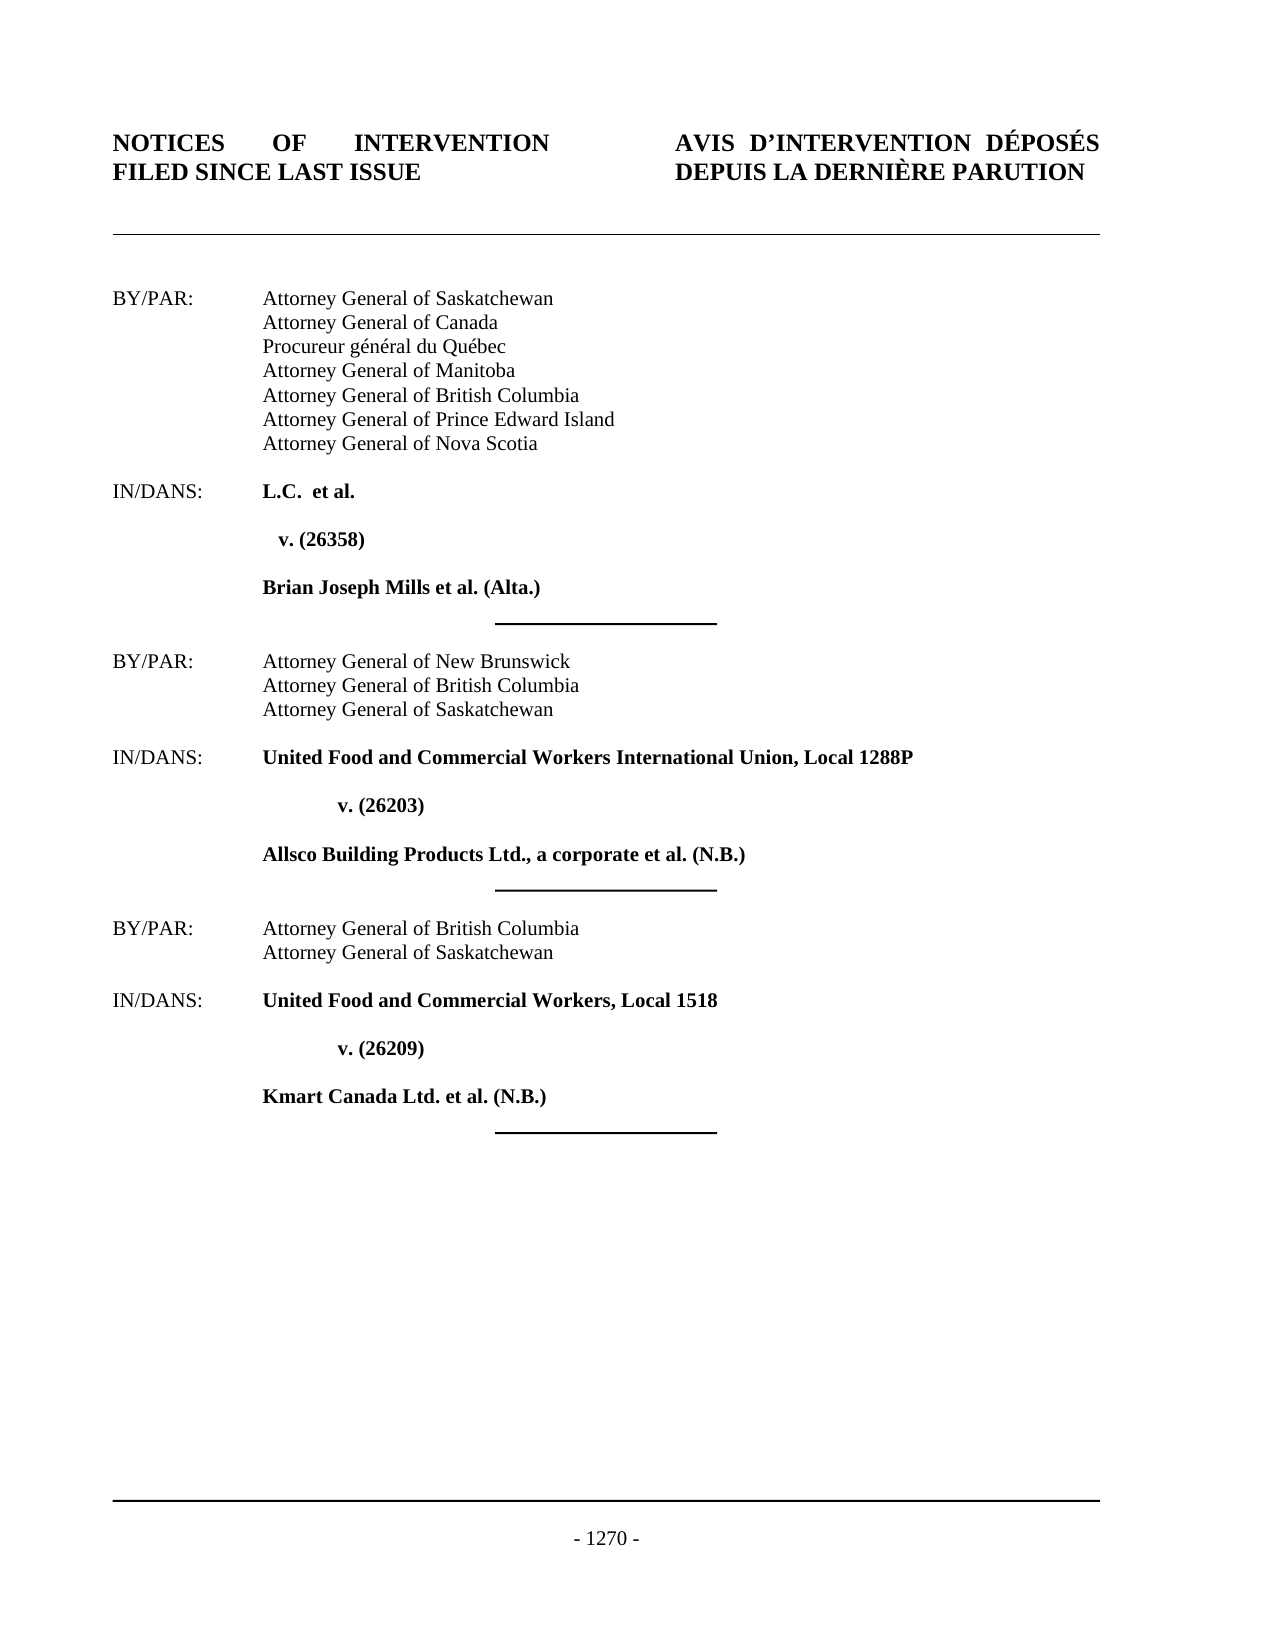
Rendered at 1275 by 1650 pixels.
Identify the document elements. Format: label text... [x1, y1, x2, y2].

text Attorney General of British Columbia [262, 673, 1100, 697]
text v. (26209) [112, 1036, 1100, 1060]
text Attorney General of Prince Edward Island [112, 407, 1100, 431]
text Attorney General of Canada [262, 310, 1100, 334]
text Brian Joseph Mills et al. (Alta.) [262, 575, 1100, 599]
text IN/DANS: United Food and Commercial Workers, Local 1518 [112, 988, 1100, 1012]
text Attorney General of Saskatchewan [262, 940, 1100, 964]
text v. (26203) [112, 793, 1100, 817]
text BY/PAR: Attorney General of New Brunswick [112, 649, 1100, 673]
text Attorney General of Nova Scotia [262, 431, 1100, 455]
text Attorney General of British Columbia [262, 382, 1100, 407]
text Kmart Canada Ltd. et al. (N.B.) [262, 1084, 1100, 1108]
text v. (26358) [112, 527, 1100, 551]
text Attorney General of Manitoba [262, 358, 1100, 382]
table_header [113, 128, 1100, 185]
text IN/DANS: L.C. et al. [112, 479, 1100, 503]
text Attorney General of Saskatchewan [112, 697, 1100, 721]
text IN/DANS: United Food and Commercial Workers International Union, Local 1288P [112, 745, 1100, 769]
text BY/PAR: Attorney General of British Columbia [112, 916, 1100, 940]
text BY/PAR: Attorney General of Saskatchewan [112, 286, 1100, 310]
text Allsco Building Products Ltd., a corporate et al. (N.B.) [262, 842, 1100, 866]
text Procureur général du Québec [262, 334, 1100, 358]
